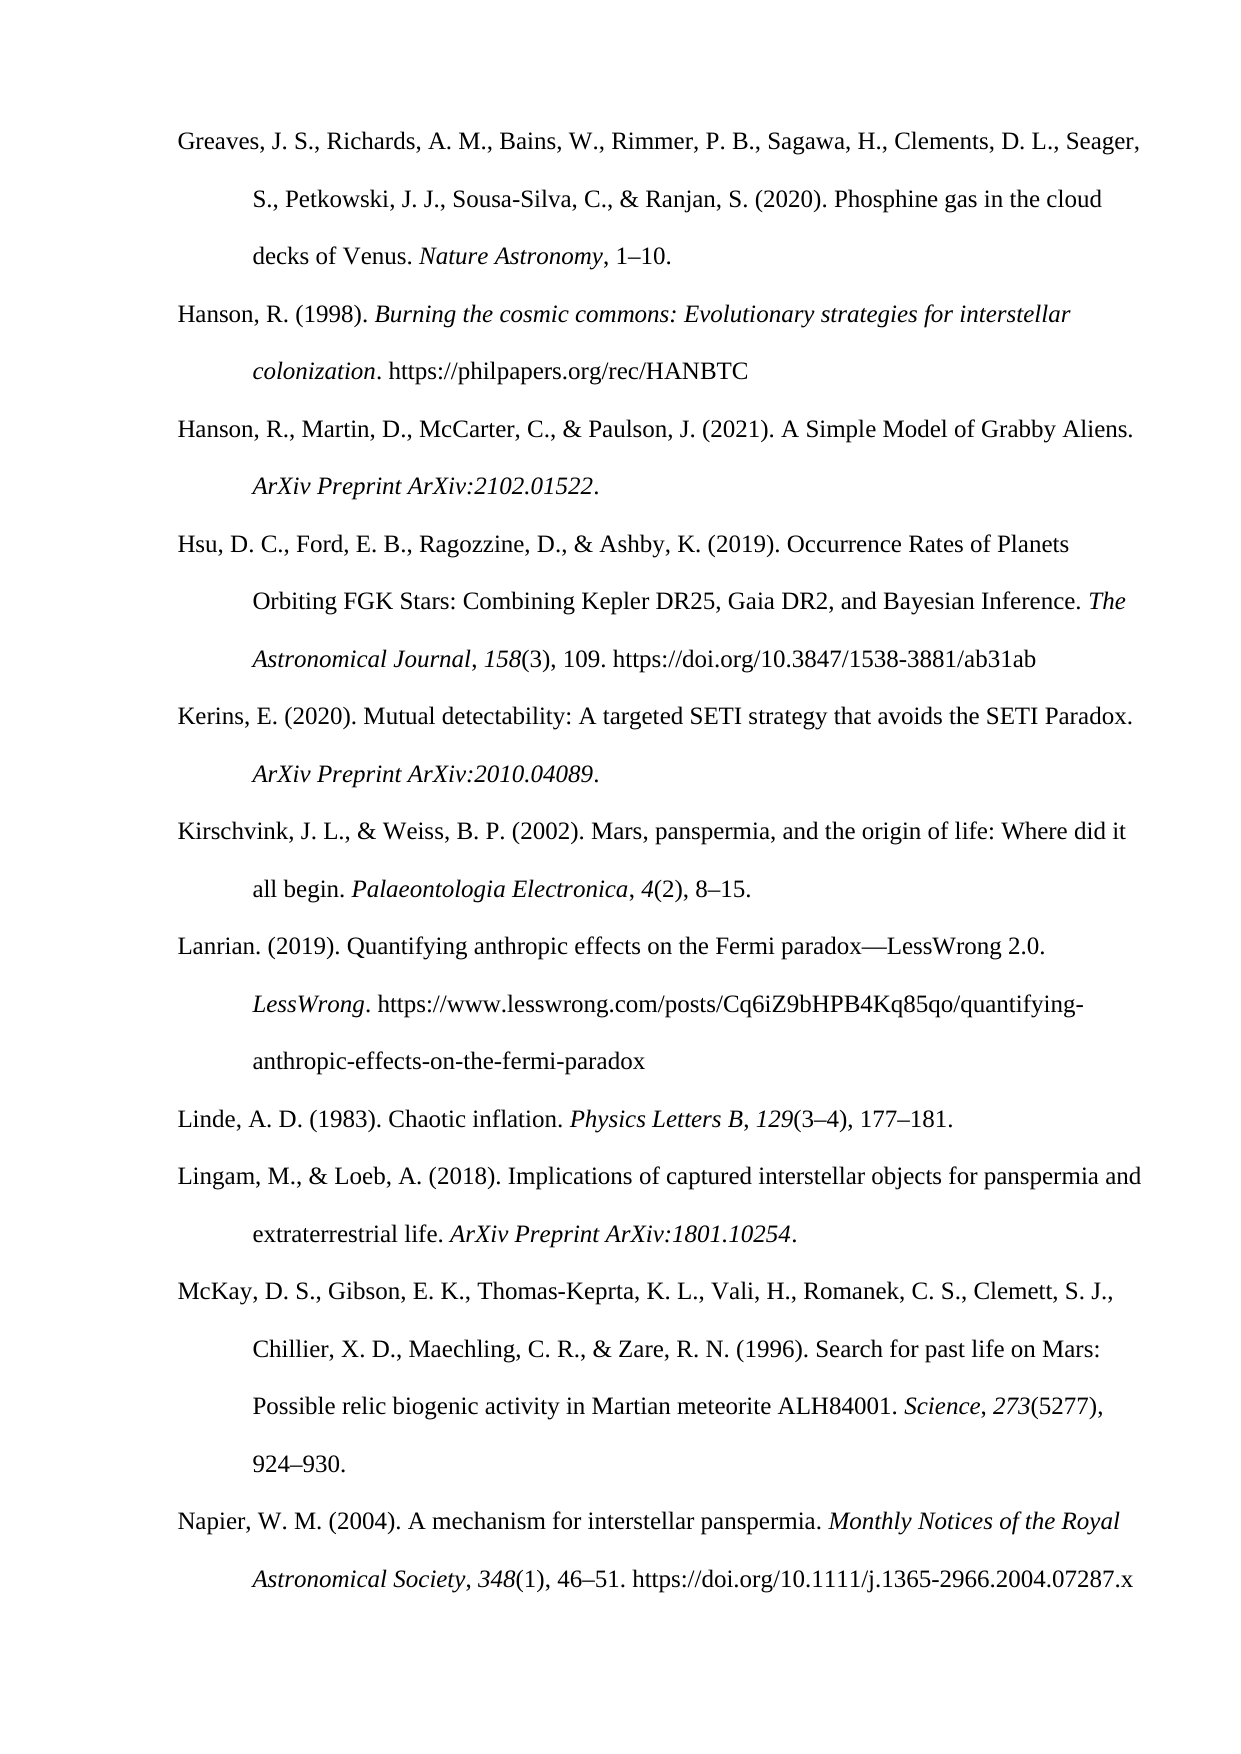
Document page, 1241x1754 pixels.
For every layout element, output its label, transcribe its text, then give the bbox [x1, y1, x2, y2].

text Lingam, M., & Loeb, A. (2018). Implications of captured interstellar objects for panspermia and extraterrestrial life. ArXiv Preprint ArXiv:1801.10254. [177, 1161, 1152, 1248]
text Napier, W. M. (2004). A mechanism for interstellar panspermia. Monthly Notices of the Royal Astronomical Society, 348(1), 46–51. https://doi.org/10.1111/j.1365-2966.2004.07287.x [177, 1506, 1152, 1593]
text McKay, D. S., Gibson, E. K., Thomas-Keprta, K. L., Vali, H., Romanek, C. S., Clemett, S. J., Chillier, X. D., Maechling, C. R., & Zare, R. N. (1996). Search for past life on Mars: Possible relic biogenic activity in Martian meteorite ALH84001. Science, 273(5277), 924–930. [177, 1276, 1152, 1478]
text Hsu, D. C., Ford, E. B., Ragozzine, D., & Ashby, K. (2019). Occurrence Rates of Planets Orbiting FGK Stars: Combining Kepler DR25, Gaia DR2, and Bayesian Inference. The Astronomical Journal, 158(3), 109. https://doi.org/10.3847/1538-3881/ab31ab [177, 529, 1152, 673]
text Kerins, E. (2020). Mutual detectability: A targeted SETI strategy that avoids the SETI Paradox. ArXiv Preprint ArXiv:2010.04089. [177, 701, 1152, 788]
text Lanrian. (2019). Quantifying anthropic effects on the Fermi paradox—LessWrong 2.0. LessWrong. https://www.lesswrong.com/posts/Cq6iZ9bHPB4Kq85qo/quantifying-anthropic-effects-on-the-fermi-paradox [177, 931, 1152, 1075]
text Linde, A. D. (1983). Chaotic inflation. Physics Letters B, 129(3–4), 177–181. [177, 1104, 1152, 1133]
text Hanson, R. (1998). Burning the cosmic commons: Evolutionary strategies for interstellar colonization. https://philpapers.org/rec/HANBTC [177, 299, 1152, 385]
text Kirschvink, J. L., & Weiss, B. P. (2002). Mars, panspermia, and the origin of life: Where did it all begin. Palaeontologia Electronica, 4(2), 8–15. [177, 816, 1152, 903]
text Hanson, R., Martin, D., McCarter, C., & Paulson, J. (2021). A Simple Model of Grabby Aliens. ArXiv Preprint ArXiv:2102.01522. [177, 414, 1152, 500]
text Greaves, J. S., Richards, A. M., Bains, W., Rimmer, P. B., Sagawa, H., Clements, D. L., Seager, S., Petkowski, J. J., Sousa-Silva, C., & Ranjan, S. (2020). Phosphine gas in the cloud decks of Venus. Nature Astronomy, 1–10. [177, 126, 1152, 270]
